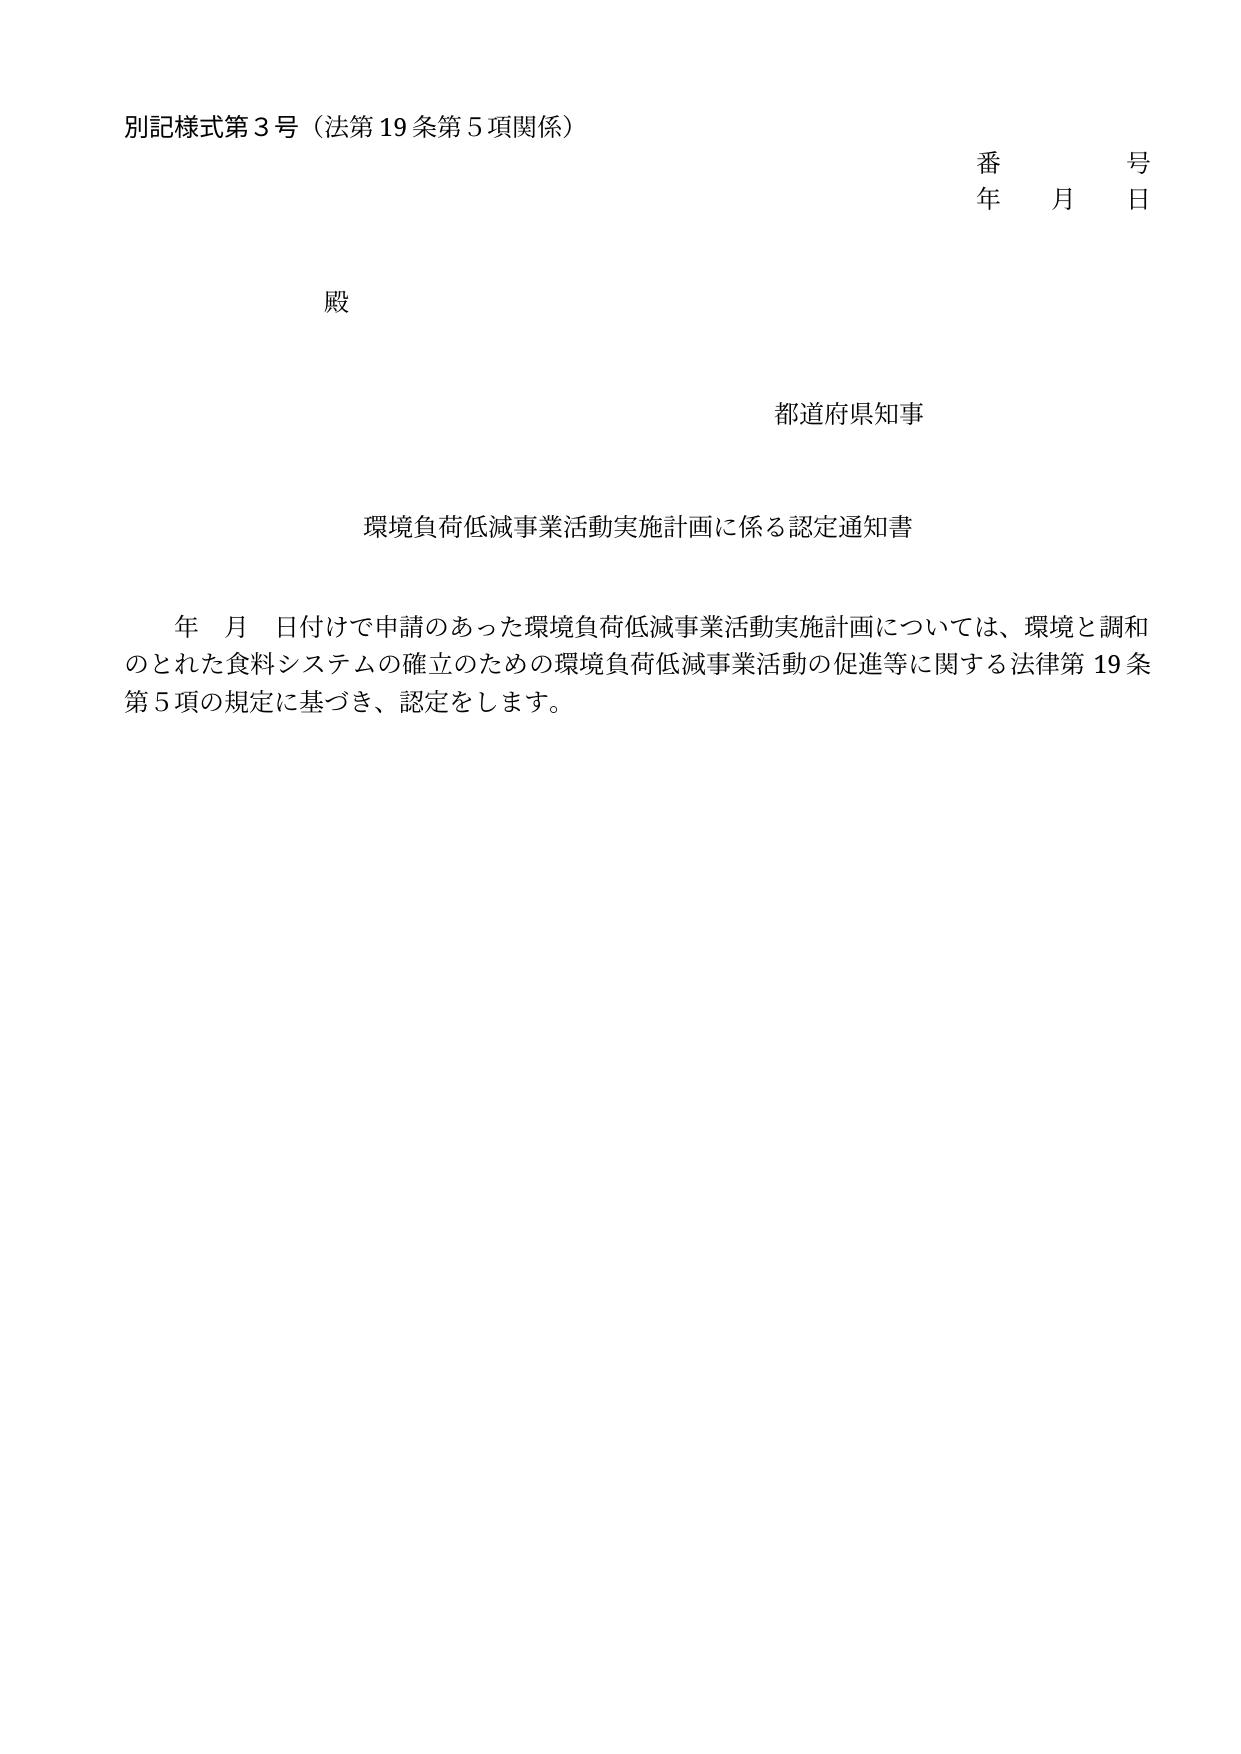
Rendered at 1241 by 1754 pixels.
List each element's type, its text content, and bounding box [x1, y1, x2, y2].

text 番 号 [124, 144, 1152, 180]
text 年 月 日付けで申請のあった環境負荷低減事業活動実施計画については、環境と調和のとれた食料システムの確立のための環境負荷低減事業活動の促進等に関する法律第19条第５項の規定に基づき、認定をします。 [124, 606, 1152, 718]
text 年 月 日 [124, 180, 1152, 216]
text 殿 [124, 281, 1152, 318]
text 別記様式第３号（法第19条第５項関係） [124, 106, 1152, 144]
text 環境負荷低減事業活動実施計画に係る認定通知書 [124, 506, 1152, 543]
text 都道府県知事 [124, 393, 1152, 431]
